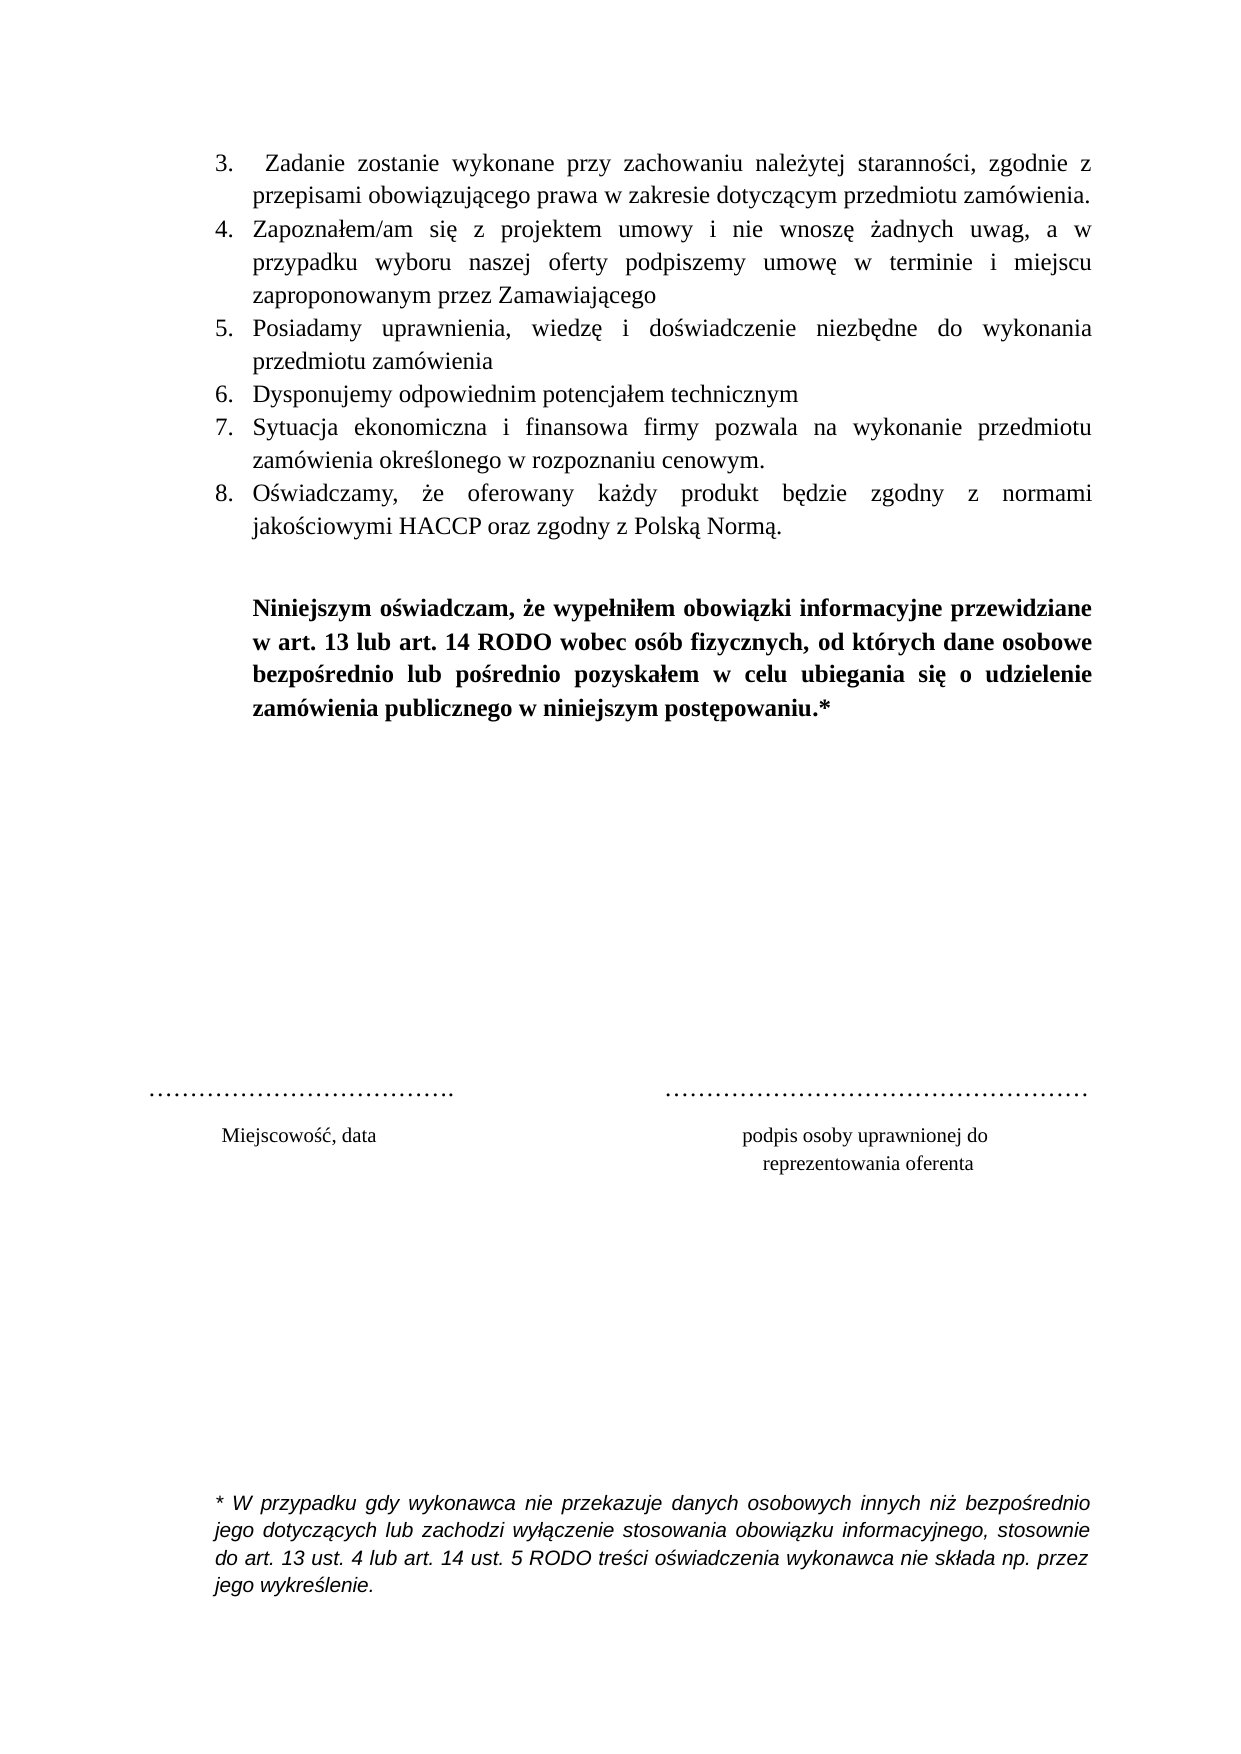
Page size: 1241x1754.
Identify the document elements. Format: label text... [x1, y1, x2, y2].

list Posiadamy uprawnienia, wiedzę i doświadczenie niezbędne do wykonania przedmiotu zamówienia [215, 313, 1093, 374]
list Sytuacja ekonomiczna i finansowa firmy pozwala na wykonanie przedmiotu zamówienia określonego w rozpoznaniu cenowym. [215, 412, 1093, 473]
text * W przypadku gdy wykonawca nie przekazuje danych osobowych innych niż bezpośrednio jego dotyczących lub zachodzi wyłączenie stosowania obowiązku informacyjnego, stosownie do art. 13 ust. 4 lub art. 14 ust. 5 RODO treści oświadczenia wykonawca nie składa np. przez jego wykreślenie. [215, 1491, 1093, 1597]
text Niniejszym oświadczam, że wypełniłem obowiązki informacyjne przewidziane w art. 13 lub art. 14 RODO wobec osób fizycznych, od których dane osobowe bezpośrednio lub pośrednio pozyskałem w celu ubiegania się o udzielenie zamówienia publicznego w niniejszym postępowaniu.* [252, 593, 1093, 721]
list Zapoznałem/am się z projektem umowy i nie wnoszę żadnych uwag, a w przypadku wyboru naszej oferty podpiszemy umowę w terminie i miejscu zaproponowanym przez Zamawiającego [215, 214, 1093, 308]
text ………………………………. …………………………………………… [148, 1073, 1093, 1102]
list Oświadczamy, że oferowany każdy produkt będzie zgodny z normami jakościowymi HACCP oraz zgodny z Polską Normą. [215, 478, 1093, 539]
list Dysponujemy odpowiednim potencjałem technicznym [215, 379, 1093, 407]
list Zadanie zostanie wykonane przy zachowaniu należytej staranności, zgodnie z przepisami obowiązującego prawa w zakresie dotyczącym przedmiotu zamówienia. [215, 148, 1093, 209]
text Miejscowość, data podpis osoby uprawnionej do reprezentowania oferenta [148, 1123, 1093, 1176]
